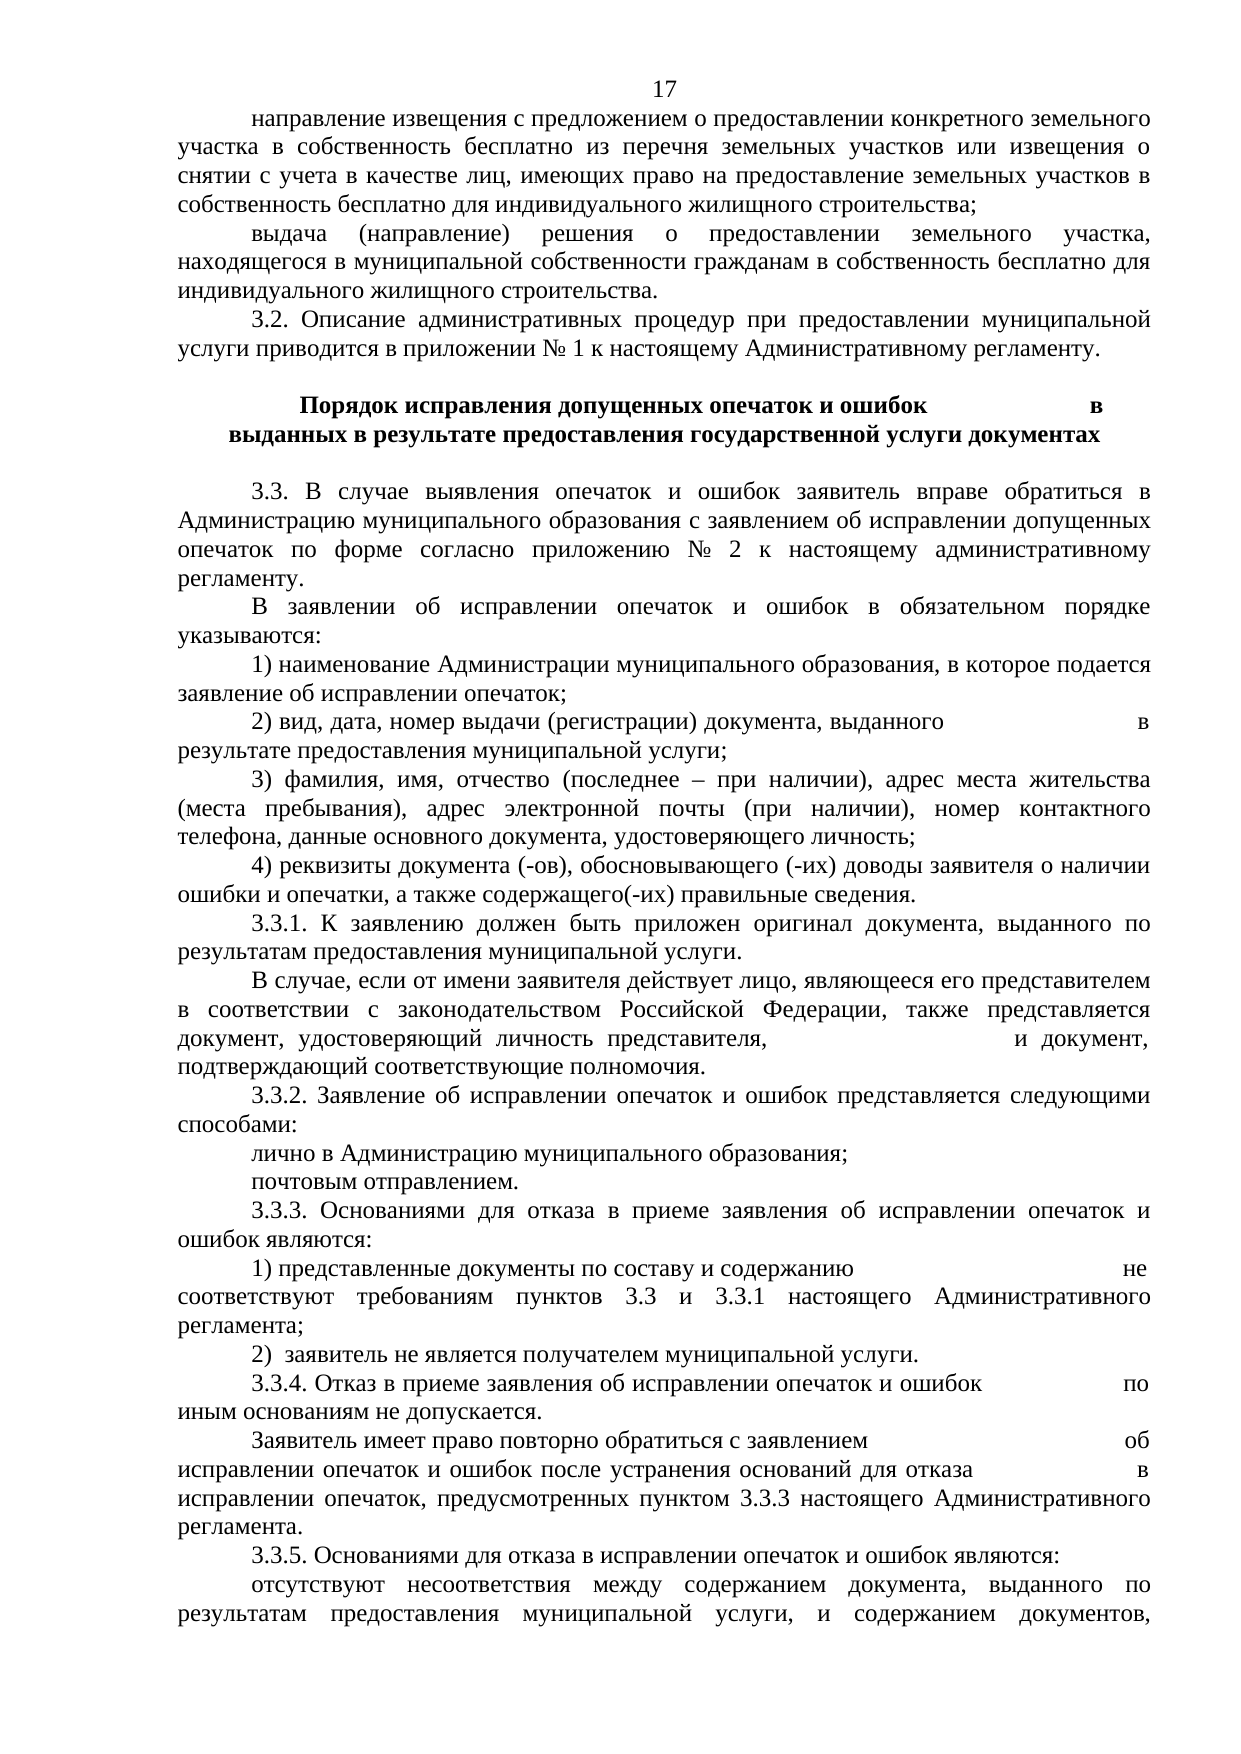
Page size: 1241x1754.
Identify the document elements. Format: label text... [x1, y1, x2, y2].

text 1) представленные документы по составу и содержанию не соответствуют требованиям пунктов 3.3 и 3.3.1 настоящего Административного регламента; [177, 1253, 1152, 1339]
text В заявлении об исправлении опечаток и ошибок в обязательном порядке указываются: [177, 591, 1152, 649]
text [177, 1569, 1152, 1626]
text 2) заявитель не является получателем муниципальной услуги. [177, 1339, 1152, 1368]
text 2) вид, дата, номер выдачи (регистрации) документа, выданного в результате предоставления муниципальной услуги; [177, 706, 1152, 764]
text В случае, если от имени заявителя действует лицо, являющееся его представителем в соответствии с законодательством Российской Федерации, также представляется документ, удостоверяющий личность представителя, и документ, подтверждающий соответствующие полномочия. [177, 965, 1152, 1080]
text 3.3.5. Основаниями для отказа в исправлении опечаток и ошибок являются: [177, 1540, 1152, 1569]
text 3.3.2. Заявление об исправлении опечаток и ошибок представляется следующими способами: [177, 1080, 1152, 1138]
text почтовым отправлением. [177, 1166, 1152, 1195]
text 3.3.3. Основаниями для отказа в приеме заявления об исправлении опечаток и ошибок являются: [177, 1195, 1152, 1253]
text 3.3.1. К заявлению должен быть приложен оригинал документа, выданного по результатам предоставления муниципальной услуги. [177, 908, 1152, 965]
text 1) наименование Администрации муниципального образования, в которое подается заявление об исправлении опечаток; [177, 649, 1152, 706]
text направление извещения с предложением о предоставлении конкретного земельного участка в собственность бесплатно из перечня земельных участков или извещения о снятии с учета в качестве лиц, имеющих право на предоставление земельных участков в собственность бесплатно для индивидуального жилищного строительства; [177, 103, 1152, 218]
text лично в Администрацию муниципального образования; [177, 1138, 1152, 1166]
text 3.3.4. Отказ в приеме заявления об исправлении опечаток и ошибок по иным основаниям не допускается. [177, 1368, 1152, 1425]
text Порядок исправления допущенных опечаток и ошибок в выданных в результате предоставления государственной услуги документах [177, 390, 1152, 448]
text Заявитель имеет право повторно обратиться с заявлением об исправлении опечаток и ошибок после устранения оснований для отказа в исправлении опечаток, предусмотренных пунктом 3.3.3 настоящего Административного регламента. [177, 1425, 1152, 1540]
text 3.2. Описание административных процедур при предоставлении муниципальной услуги приводится в приложении № 1 к настоящему Административному регламенту. [177, 304, 1152, 361]
text 3.3. В случае выявления опечаток и ошибок заявитель вправе обратиться в Администрацию муниципального образования с заявлением об исправлении допущенных опечаток по форме согласно приложению № 2 к настоящему административному регламенту. [177, 476, 1152, 591]
text выдача (направление) решения о предоставлении земельного участка, находящегося в муниципальной собственности гражданам в собственность бесплатно для индивидуального жилищного строительства. [177, 218, 1152, 304]
text 4) реквизиты документа (-ов), обосновывающего (-их) доводы заявителя о наличии ошибки и опечатки, а также содержащего(-их) правильные сведения. [177, 850, 1152, 908]
text 3) фамилия, имя, отчество (последнее ‒ при наличии), адрес места жительства (места пребывания), адрес электронной почты (при наличии), номер контактного телефона, данные основного документа, удостоверяющего личность; [177, 764, 1152, 850]
